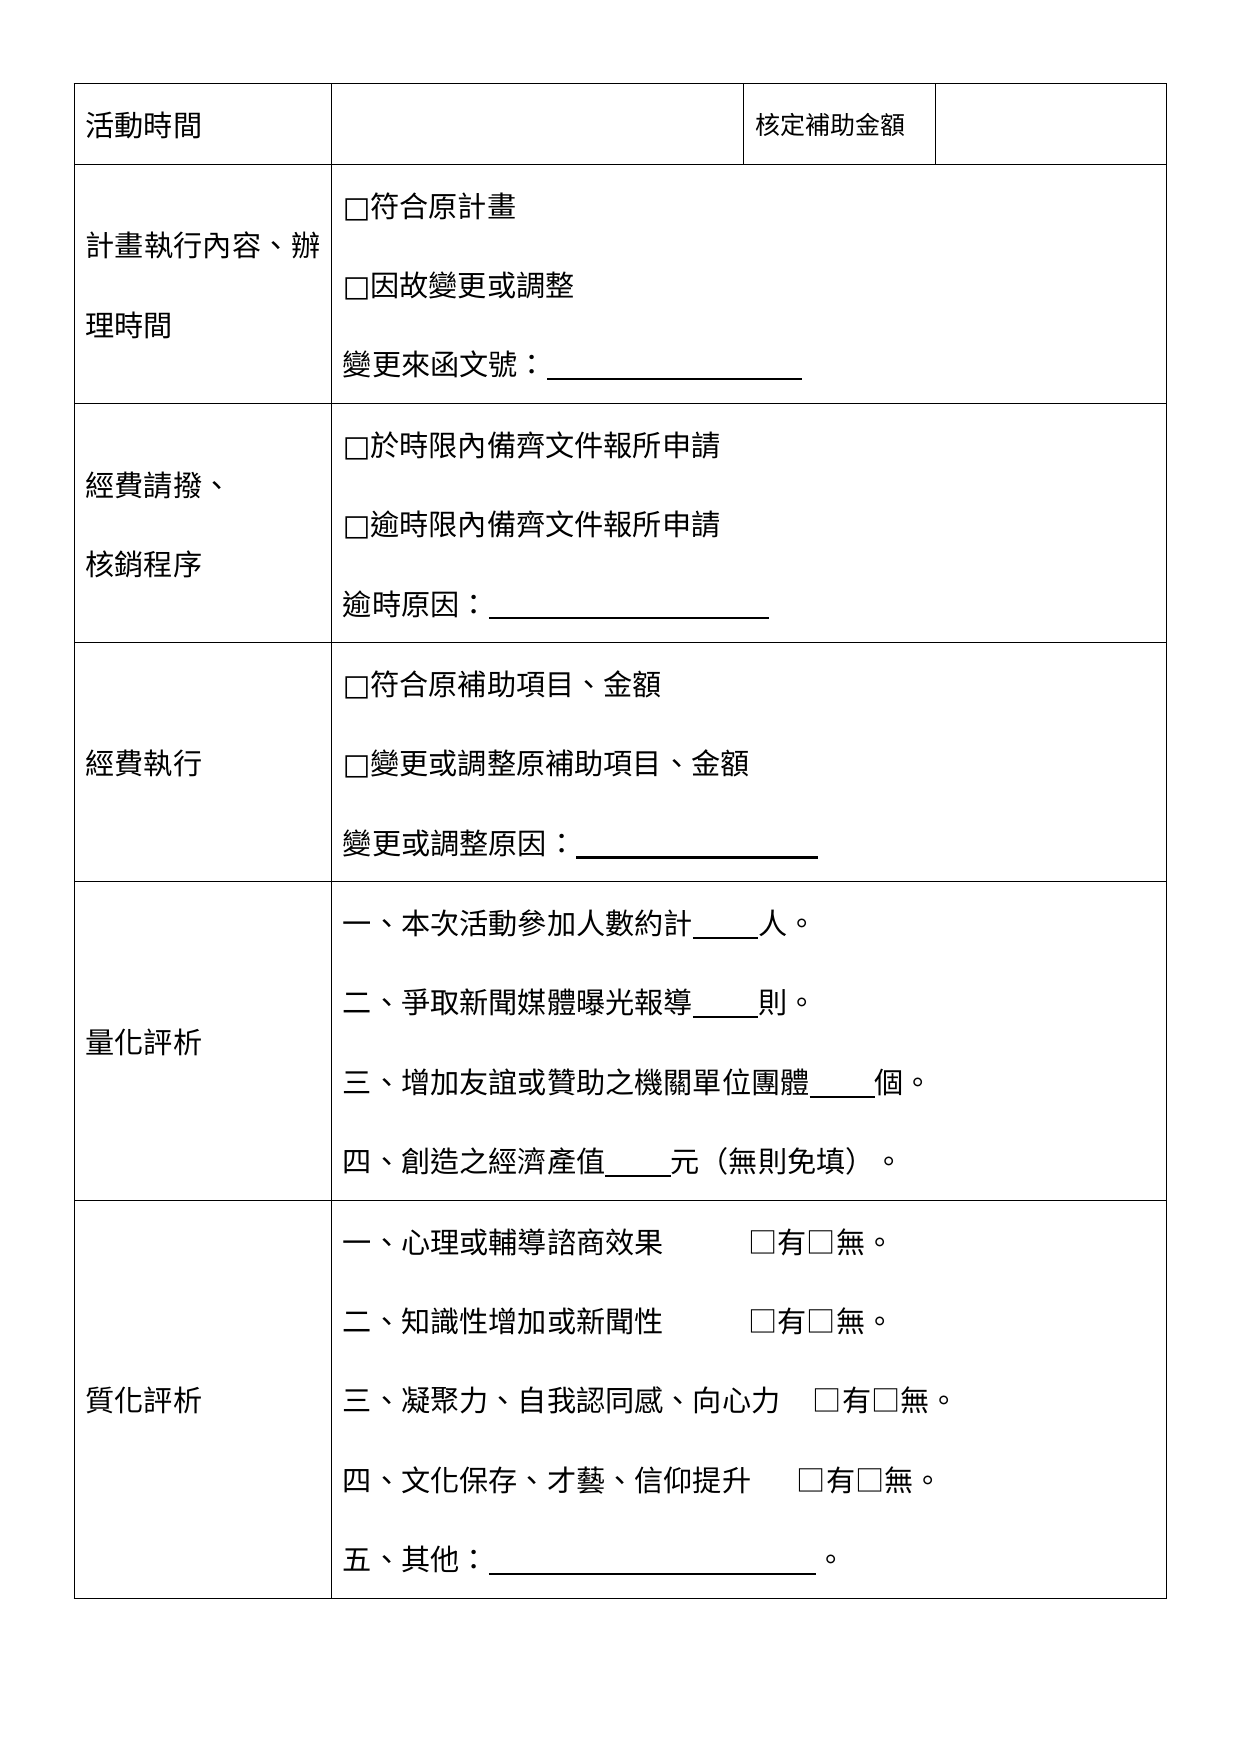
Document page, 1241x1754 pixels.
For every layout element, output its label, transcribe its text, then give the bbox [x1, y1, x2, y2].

table_cell □於時限內備齊文件報所申請 □逾時限內備齊文件報所申請 逾時原因： [332, 404, 1166, 642]
table_cell [332, 84, 743, 164]
table_cell 質化評析 [75, 1201, 331, 1598]
table_cell 核定補助金額 [744, 84, 935, 164]
table_cell 經費執行 [75, 643, 331, 881]
table_cell 量化評析 [75, 882, 331, 1200]
table_cell □符合原計畫 □因故變更或調整 變更來函文號： [332, 165, 1166, 403]
table_cell 活動時間 [75, 84, 331, 164]
table_cell 計畫執行內容、辦理時間 [75, 165, 331, 403]
table_cell □符合原補助項目、金額 □變更或調整原補助項目、金額 變更或調整原因： [332, 643, 1166, 881]
table_cell 一、心理或輔導諮商效果 □有□無。 二、知識性增加或新聞性 □有□無。 三、凝聚力、自我認同感、向心力 □有□無。 四、文化保存、才藝、信仰提升 □有□無。 五、其他： 。 [332, 1201, 1166, 1598]
table_cell 經費請撥、 核銷程序 [75, 404, 331, 642]
table_cell [936, 84, 1166, 164]
table_cell 一、本次活動參加人數約計 人。 二、爭取新聞媒體曝光報導 則。 三、增加友誼或贊助之機關單位團體 個。 四、創造之經濟產值 元（無則免填）。 [332, 882, 1166, 1200]
